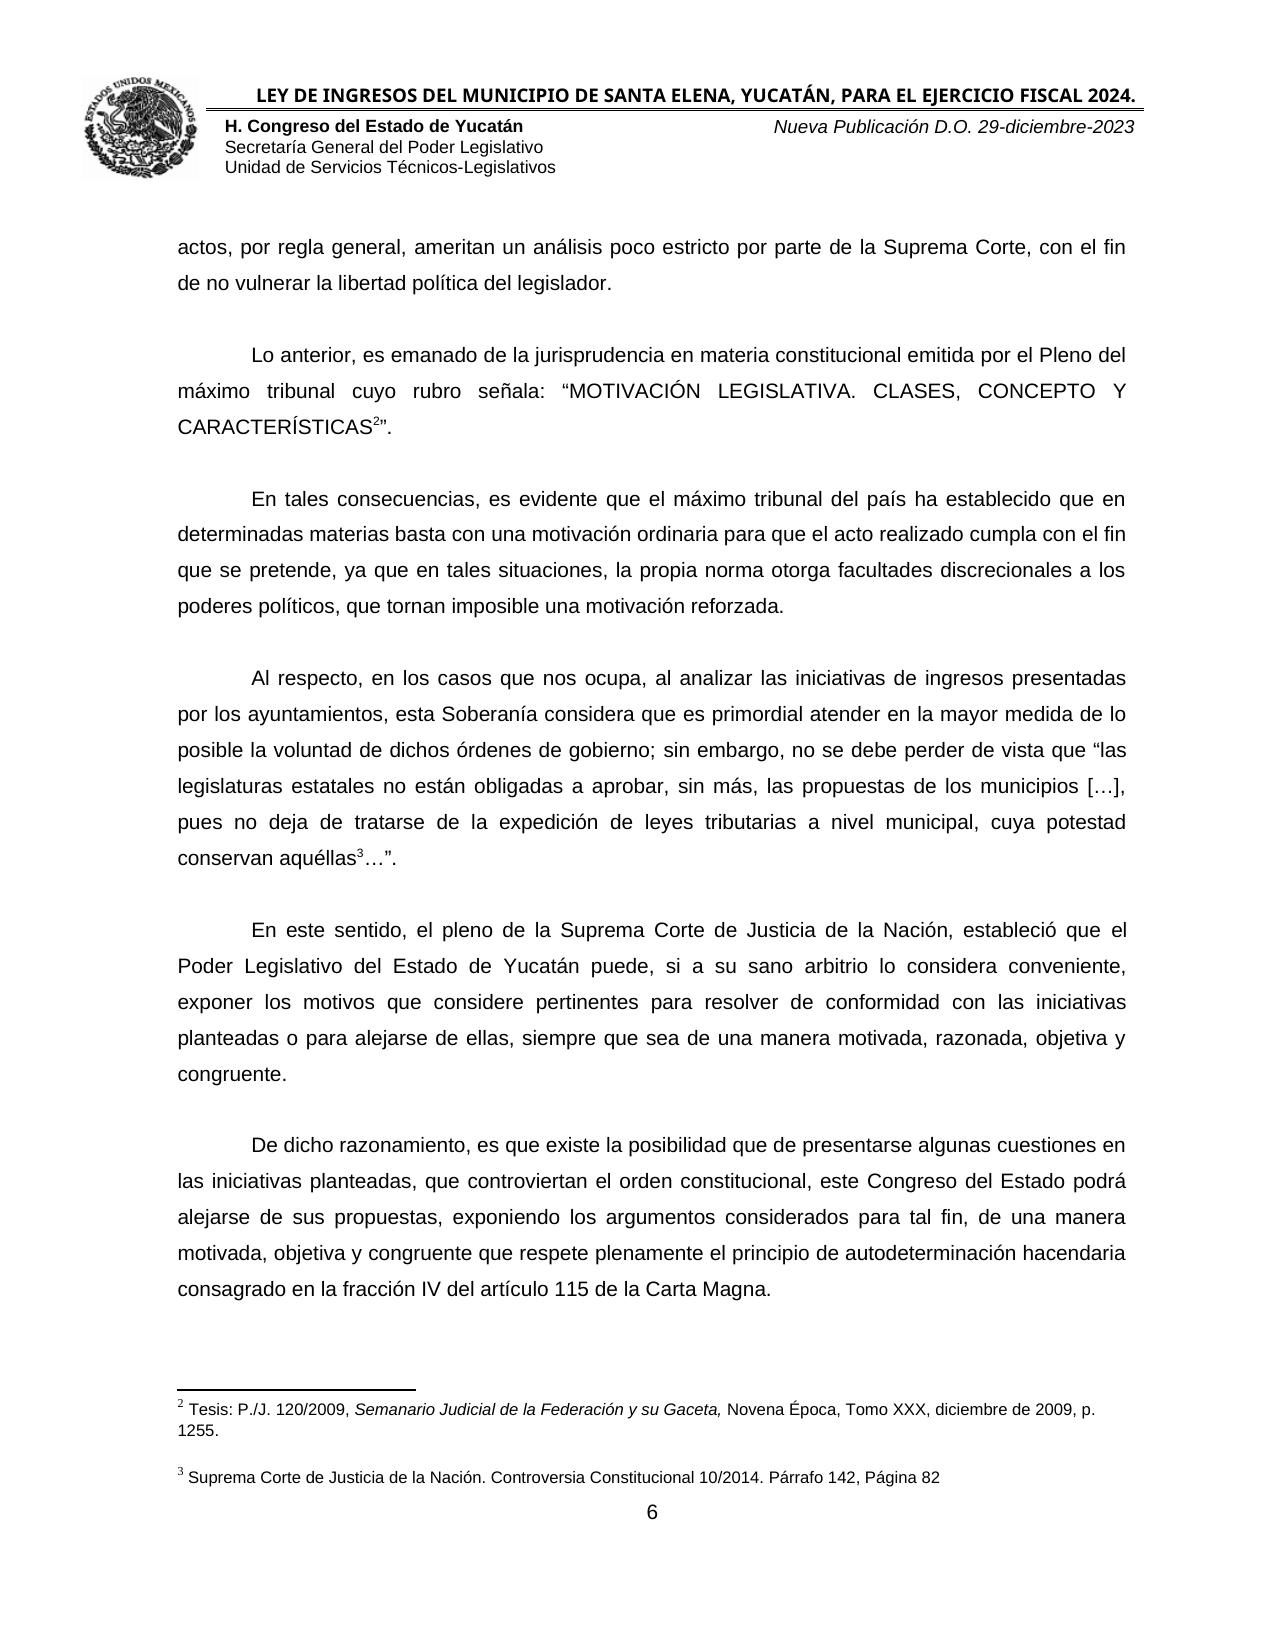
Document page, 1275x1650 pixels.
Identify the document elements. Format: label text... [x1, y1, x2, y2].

text En tales consecuencias, es evidente que el máximo tribunal del país ha establecido que en determinadas materias basta con una motivación ordinaria para que el acto realizado cumpla con el fin que se pretende, ya que en tales situaciones, la propia norma otorga facultades discrecionales a los poderes políticos, que tornan imposible una motivación reforzada. [177, 486, 1127, 618]
text En este sentido, el pleno de la Suprema Corte de Justicia de la Nación, estableció que el Poder Legislativo del Estado de Yucatán puede, si a su sano arbitrio lo considera conveniente, exponer los motivos que considere pertinentes para resolver de conformidad con las iniciativas planteadas o para alejarse de ellas, siempre que sea de una manera motivada, razonada, objetiva y congruente. [177, 918, 1127, 1085]
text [177, 235, 1127, 295]
text De dicho razonamiento, es que existe la posibilidad que de presentarse algunas cuestiones en las iniciativas planteadas, que controviertan el orden constitucional, este Congreso del Estado podrá alejarse de sus propuestas, exponiendo los argumentos considerados para tal fin, de una manera motivada, objetiva y congruente que respete plenamente el principio de autodeterminación hacendaria consagrado en la fracción IV del artículo 115 de la Carta Magna. [177, 1133, 1127, 1301]
text Lo anterior, es emanado de la jurisprudencia en materia constitucional emitida por el Pleno del máximo tribunal cuyo rubro señala: “MOTIVACIÓN LEGISLATIVA. CLASES, CONCEPTO Y CARACTERÍSTICAS”. [177, 343, 1127, 438]
text Al respecto, en los casos que nos ocupa, al analizar las iniciativas de ingresos presentadas por los ayuntamientos, esta Soberanía considera que es primordial atender en la mayor medida de lo posible la voluntad de dichos órdenes de gobierno; sin embargo, no se debe perder de vista que “las legislaturas estatales no están obligadas a aprobar, sin más, las propuestas de los municipios […], pues no deja de tratarse de la expedición de leyes tributarias a nivel municipal, cuya potestad conservan aquéllas…”. [177, 666, 1127, 870]
